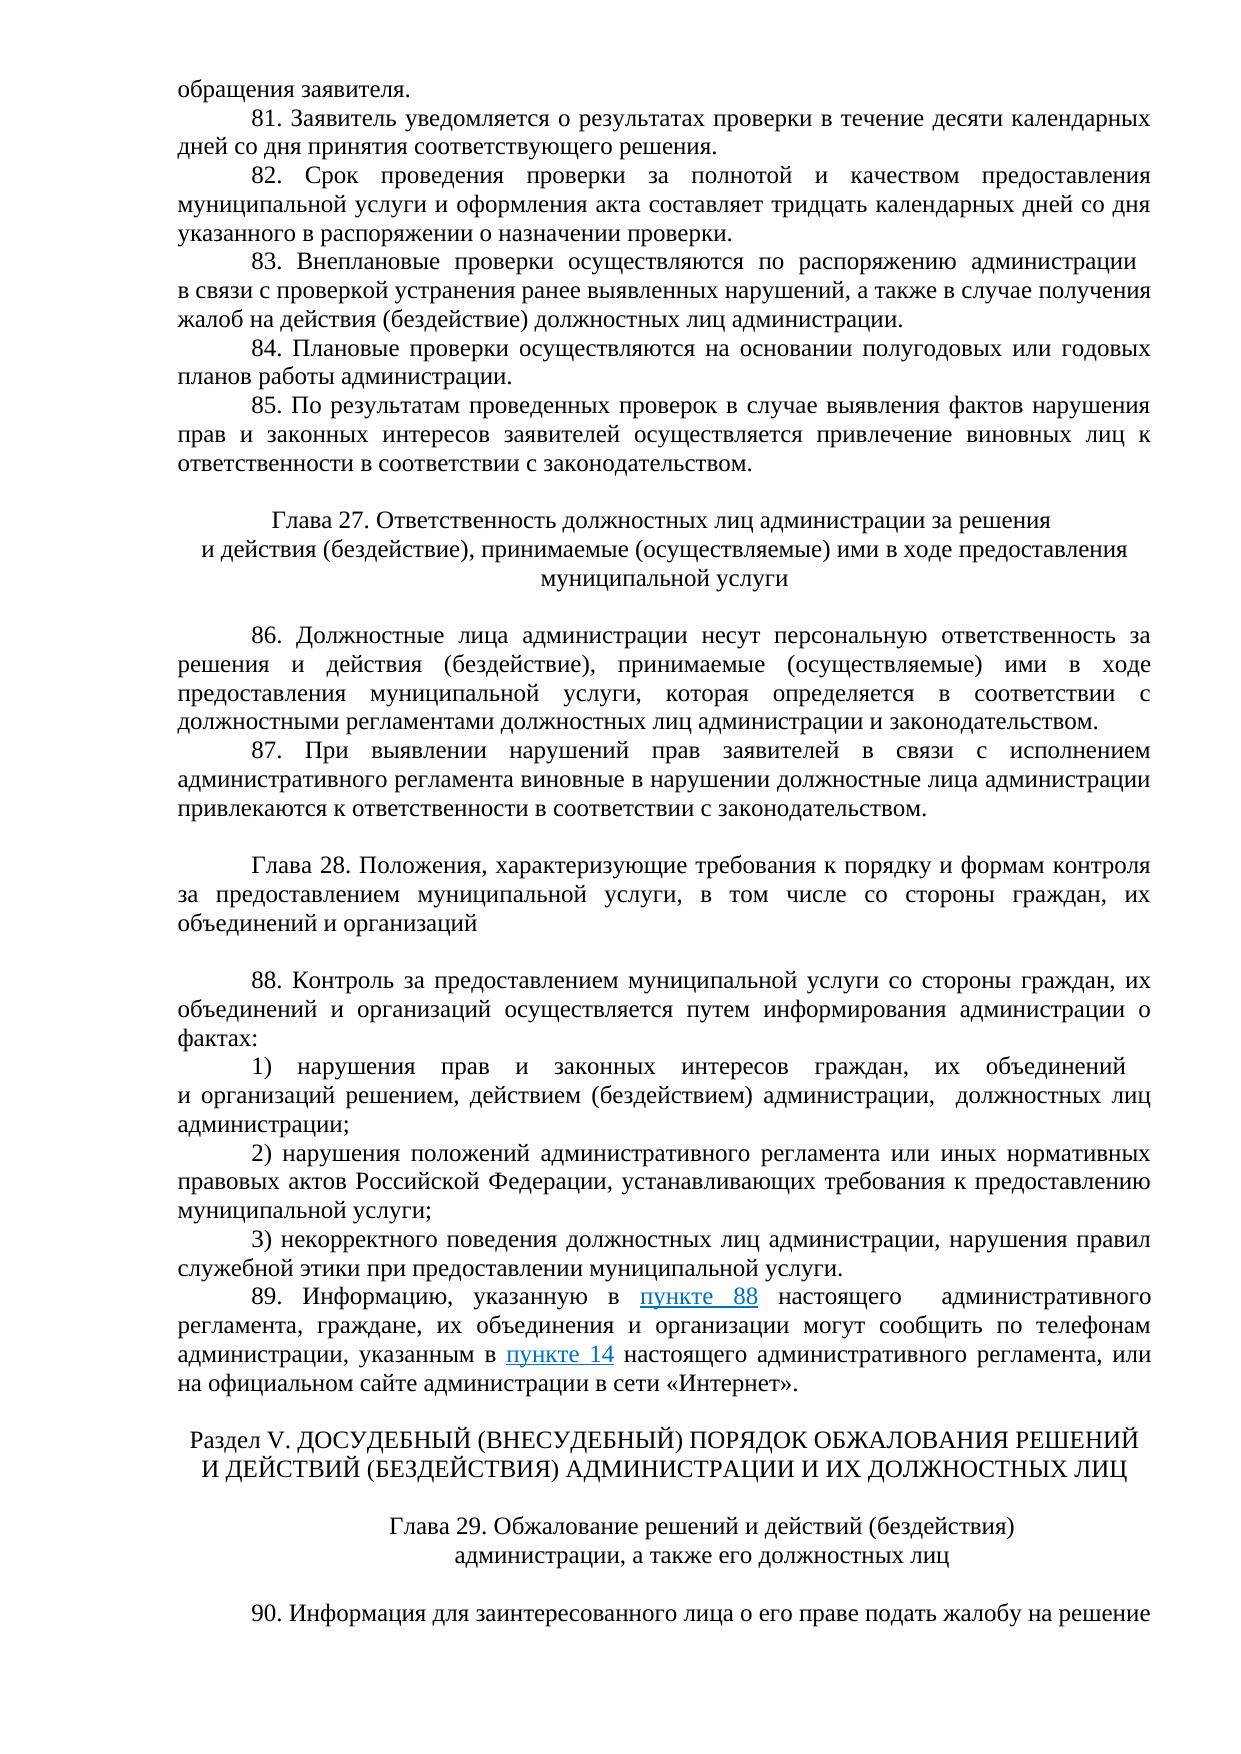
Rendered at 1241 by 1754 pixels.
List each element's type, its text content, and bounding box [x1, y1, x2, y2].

text 83. Внеплановые проверки осуществляются по распоряжению администрации в связи с проверкой устранения ранее выявленных нарушений, а также в случае получения жалоб на действия (бездействие) должностных лиц администрации. [177, 246, 1152, 333]
text 1) нарушения прав и законных интересов граждан, их объединений и организаций решением, действием (бездействием) администрации, должностных лиц администрации; [177, 1051, 1152, 1138]
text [177, 1598, 1152, 1626]
text Глава 27. Ответственность должностных лиц администрации за решения и действия (бездействие), принимаемые (осуществляемые) ими в ходе предоставления муниципальной услуги [177, 505, 1152, 591]
text администрации, а также его должностных лиц [177, 1540, 1152, 1569]
text Глава 29. Обжалование решений и действий (бездействия) [177, 1511, 1152, 1540]
text 87. При выявлении нарушений прав заявителей в связи с исполнением административного регламента виновные в нарушении должностные лица администрации привлекаются к ответственности в соответствии с законодательством. [177, 735, 1152, 821]
text 82. Срок проведения проверки за полнотой и качеством предоставления муниципальной услуги и оформления акта составляет тридцать календарных дней со дня указанного в распоряжении о назначении проверки. [177, 160, 1152, 246]
text Глава 28. Положения, характеризующие требования к порядку и формам контроля за предоставлением муниципальной услуги, в том числе со стороны граждан, их объединений и организаций [177, 850, 1152, 936]
text 3) некорректного поведения должностных лиц администрации, нарушения правил служебной этики при предоставлении муниципальной услуги. [177, 1224, 1152, 1281]
text 88. Контроль за предоставлением муниципальной услуги со стороны граждан, их объединений и организаций осуществляется путем информирования администрации о фактах: [177, 965, 1152, 1051]
text 86. Должностные лица администрации несут персональную ответственность за решения и действия (бездействие), принимаемые (осуществляемые) ими в ходе предоставления муниципальной услуги, которая определяется в соответствии с должностными регламентами должностных лиц администрации и законодательством. [177, 620, 1152, 735]
text 81. Заявитель уведомляется о результатах проверки в течение десяти календарных дней со дня принятия соответствующего решения. [177, 103, 1152, 160]
text 2) нарушения положений административного регламента или иных нормативных правовых актов Российской Федерации, устанавливающих требования к предоставлению муниципальной услуги; [177, 1138, 1152, 1224]
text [177, 74, 1152, 103]
text 84. Плановые проверки осуществляются на основании полугодовых или годовых планов работы администрации. [177, 333, 1152, 390]
text 85. По результатам проведенных проверок в случае выявления фактов нарушения прав и законных интересов заявителей осуществляется привлечение виновных лиц к ответственности в соответствии с законодательством. [177, 390, 1152, 476]
text 89. Информацию, указанную в пункте 88 настоящего административного регламента, граждане, их объединения и организации могут сообщить по телефонам администрации, указанным в пункте 14 настоящего административного регламента, или на официальном сайте администрации в сети «Интернет». [177, 1281, 1152, 1396]
text Раздел V. ДОСУДЕБНЫЙ (ВНЕСУДЕБНЫЙ) ПОРЯДОК ОБЖАЛОВАНИЯ РЕШЕНИЙ И ДЕЙСТВИЙ (БЕЗДЕЙСТВИЯ) АДМИНИСТРАЦИИ И ИХ ДОЛЖНОСТНЫХ ЛИЦ [177, 1425, 1152, 1483]
